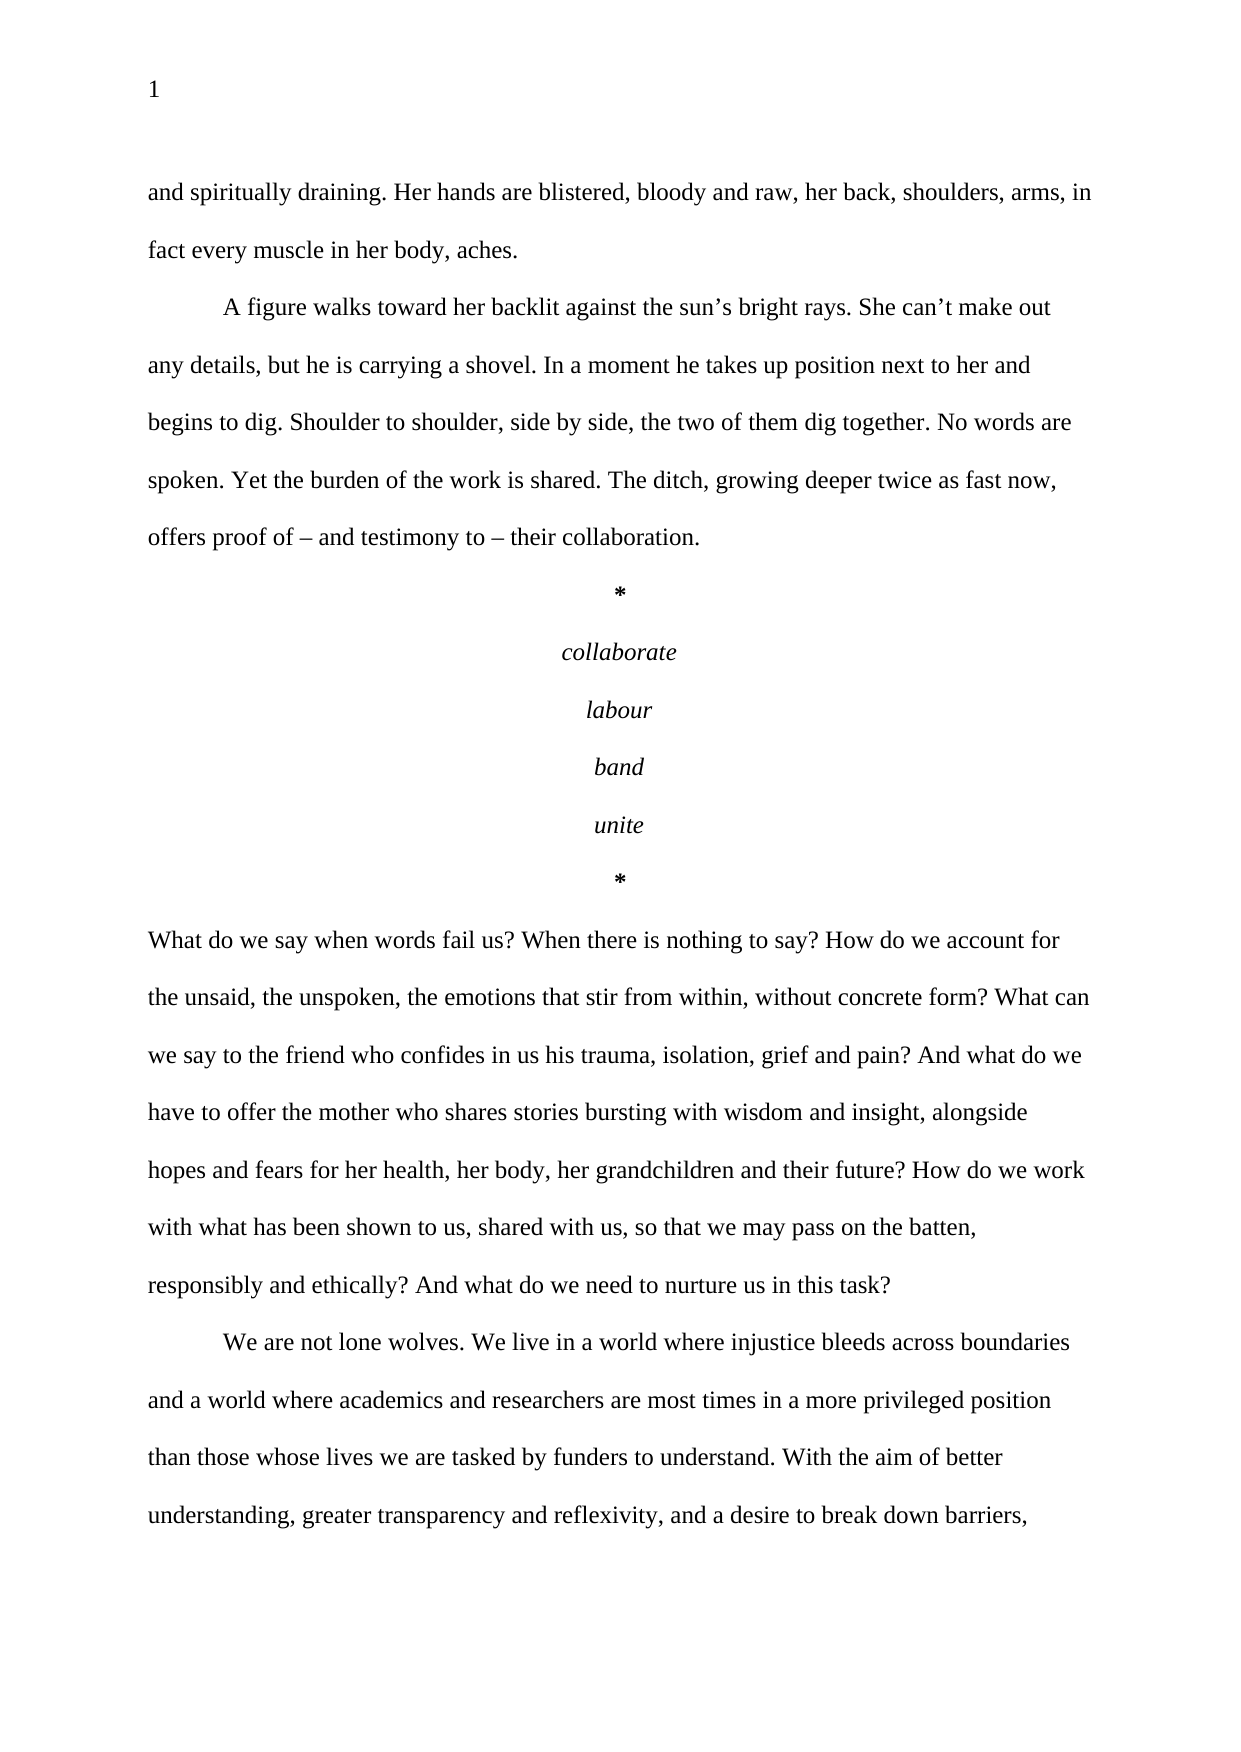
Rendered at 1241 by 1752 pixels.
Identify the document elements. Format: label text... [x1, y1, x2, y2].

text unite [148, 810, 1092, 838]
text collaborate [148, 637, 1092, 666]
text band [148, 752, 1092, 781]
text labour [148, 695, 1092, 723]
text What do we say when words fail us? When there is nothing to say? How do we account for the unsaid, the unspoken, the emotions that stir from within, without concrete form? What can we say to the friend who confides in us his trauma, isolation, grief and pain? And what do we have to offer the mother who shares stories bursting with wisdom and insight, alongside hopes and fears for her health, her body, her grandchildren and their future? How do we work with what has been shown to us, shared with us, so that we may pass on the batten, responsibly and ethically? And what do we need to nurture us in this task? [148, 925, 1092, 1298]
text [148, 1327, 1092, 1528]
text * [148, 867, 1092, 896]
text * [148, 580, 1092, 608]
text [148, 177, 1092, 263]
text A figure walks toward her backlit against the sun’s bright rays. She can’t make out any details, but he is carrying a shovel. In a moment he takes up position next to her and begins to dig. Shoulder to shoulder, side by side, the two of them dig together. No words are spoken. Yet the burden of the work is shared. The ditch, growing deeper twice as fast now, offers proof of – and testimony to – their collaboration. [148, 292, 1092, 551]
